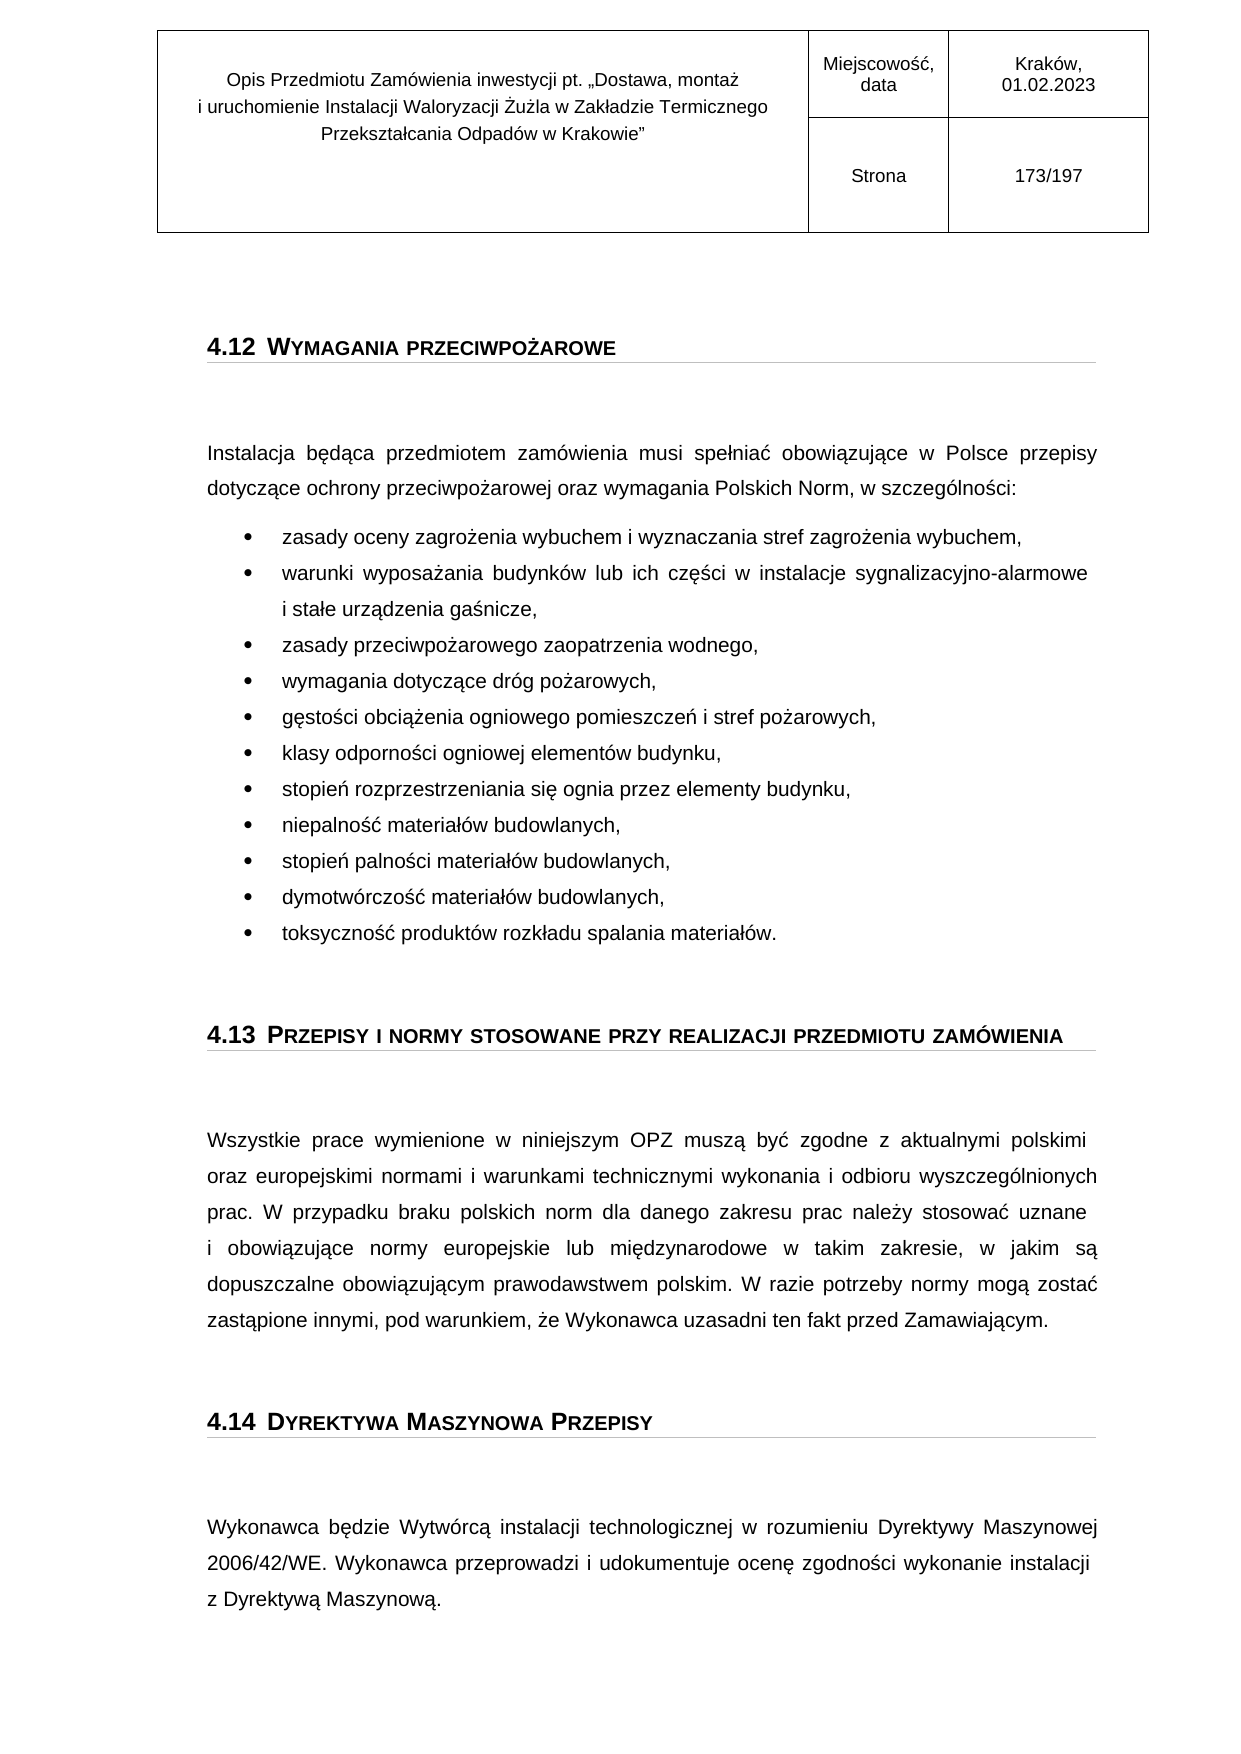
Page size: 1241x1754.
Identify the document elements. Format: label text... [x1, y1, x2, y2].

list stopień palności materiałów budowlanych, [244, 849, 1098, 873]
list zasady przeciwpożarowego zaopatrzenia wodnego, [244, 633, 1098, 657]
subtitle Wymagania przeciwpożarowe [207, 332, 1096, 362]
subtitle Dyrektywa Maszynowa Przepisy [207, 1406, 1096, 1437]
list stopień rozprzestrzeniania się ognia przez elementy budynku, [244, 777, 1098, 801]
text Instalacja będąca przedmiotem zamówienia musi spełniać obowiązujące w Polsce przepisy dotyczące ochrony przeciwpożarowej oraz wymagania Polskich Norm, w szczególności: [207, 440, 1098, 500]
list gęstości obciążenia ogniowego pomieszczeń i stref pożarowych, [244, 705, 1098, 729]
list zasady oceny zagrożenia wybuchem i wyznaczania stref zagrożenia wybuchem, [244, 525, 1098, 549]
list toksyczność produktów rozkładu spalania materiałów. [244, 921, 1098, 945]
list niepalność materiałów budowlanych, [244, 813, 1098, 837]
list klasy odporności ogniowej elementów budynku, [244, 741, 1098, 765]
text Wykonawca będzie Wytwórcą instalacji technologicznej w rozumieniu Dyrektywy Maszynowej 2006/42/WE. Wykonawca przeprowadzi i udokumentuje ocenę zgodności wykonanie instalacji z Dyrektywą Maszynową. [207, 1515, 1098, 1611]
list wymagania dotyczące dróg pożarowych, [244, 669, 1098, 693]
list dymotwórczość materiałów budowlanych, [244, 885, 1098, 909]
subtitle Przepisy i normy stosowane przy realizacji przedmiotu zamówienia [207, 1019, 1096, 1050]
text Wszystkie prace wymienione w niniejszym OPZ muszą być zgodne z aktualnymi polskimi oraz europejskimi normami i warunkami technicznymi wykonania i odbioru wyszczególnionych prac. W przypadku braku polskich norm dla danego zakresu prac należy stosować uznane i obowiązujące normy europejskie lub międzynarodowe w takim zakresie, w jakim są dopuszczalne obowiązującym prawodawstwem polskim. W razie potrzeby normy mogą zostać zastąpione innymi, pod warunkiem, że Wykonawca uzasadni ten fakt przed Zamawiającym. [207, 1128, 1098, 1332]
list warunki wyposażania budynków lub ich części w instalacje sygnalizacyjno-alarmowe i stałe urządzenia gaśnicze, [244, 561, 1098, 621]
